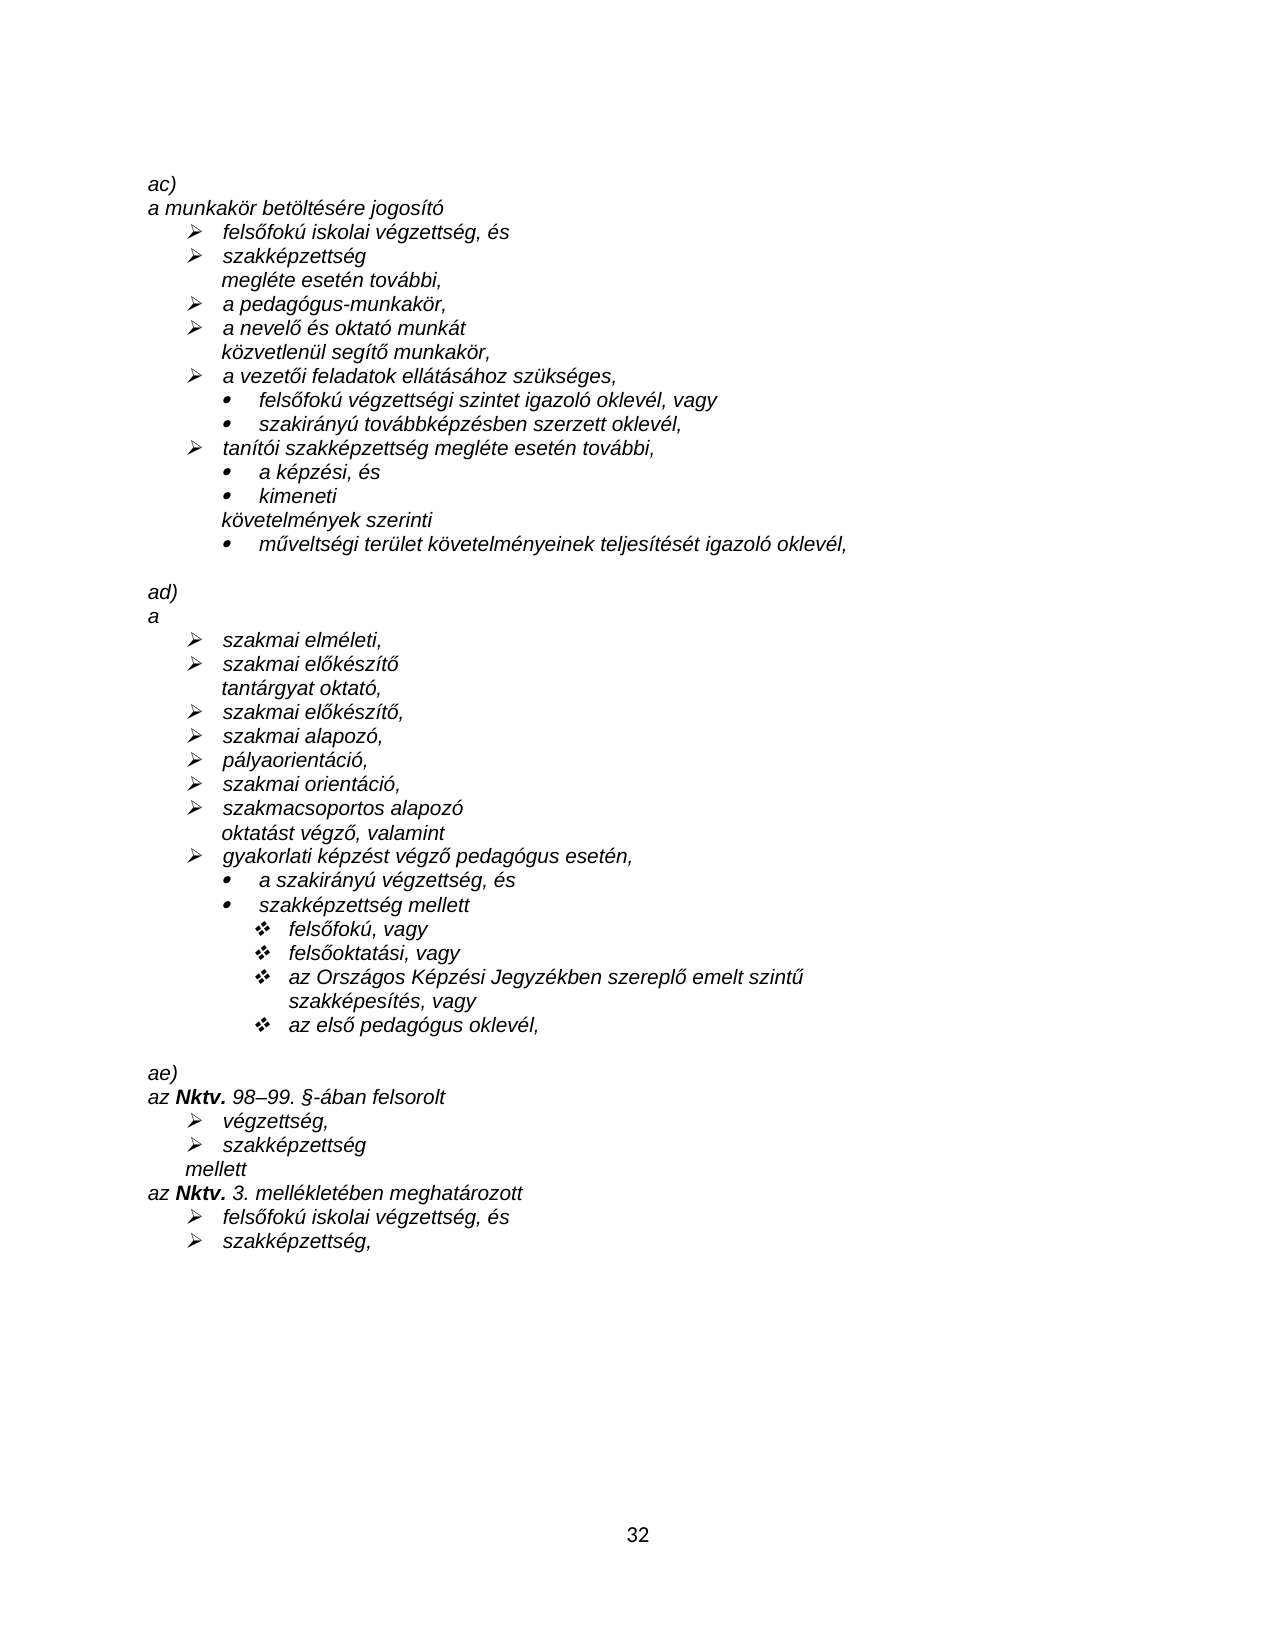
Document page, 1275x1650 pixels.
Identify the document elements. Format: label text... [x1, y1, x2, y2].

list a vezetői feladatok ellátásához szükséges, [185, 364, 1127, 388]
list az első pedagógus oklevél, [251, 1013, 1127, 1037]
list végzettség, [185, 1108, 1127, 1133]
list felsőfokú végzettségi szintet igazoló oklevél, vagy [221, 388, 1127, 412]
list a pedagógus-munkakör, [185, 292, 1127, 316]
text a [148, 604, 1127, 628]
list műveltségi terület követelményeinek teljesítését igazoló oklevél, [221, 532, 1127, 556]
text az Nktv. 98–99. §-ában felsorolt [148, 1084, 1127, 1108]
list a szakirányú végzettség, és [221, 868, 1127, 892]
text ae) [148, 1061, 1127, 1084]
text mellett [148, 1157, 1127, 1181]
list felsőoktatási, vagy [251, 941, 1127, 964]
list szakmai elméleti, [185, 628, 1127, 652]
list gyakorlati képzést végző pedagógus esetén, [185, 844, 1127, 868]
text tantárgyat oktató, [148, 676, 1127, 700]
text ac) [148, 172, 1127, 196]
list szakirányú továbbképzésben szerzett oklevél, [221, 412, 1127, 436]
text a munkakör betöltésére jogosító [148, 196, 1127, 219]
list kimeneti [221, 484, 1127, 508]
text az Nktv. 3. mellékletében meghatározott [148, 1181, 1127, 1204]
list szakképzettség mellett [221, 892, 1127, 916]
list felsőfokú, vagy [251, 916, 1127, 941]
list szakmai előkészítő [185, 652, 1127, 676]
list szakmai alapozó, [185, 724, 1127, 748]
text közvetlenül segítő munkakör, [148, 340, 1127, 364]
list a nevelő és oktató munkát [185, 316, 1127, 340]
list pályaorientáció, [185, 748, 1127, 772]
text követelmények szerinti [148, 508, 1127, 532]
list szakmai orientáció, [185, 772, 1127, 796]
list felsőfokú iskolai végzettség, és [185, 219, 1127, 243]
list tanítói szakképzettség megléte esetén további, [185, 436, 1127, 460]
text szakképesítés, vagy [215, 989, 1127, 1013]
list szakmai előkészítő, [185, 700, 1127, 724]
text oktatást végző, valamint [148, 820, 1127, 844]
list a képzési, és [221, 460, 1127, 484]
list az Országos Képzési Jegyzékben szereplő emelt szintű [251, 964, 1127, 989]
list szakképzettség [185, 243, 1127, 268]
text ad) [148, 580, 1127, 604]
list szakképzettség, [185, 1229, 1127, 1253]
list szakképzettség [185, 1133, 1127, 1157]
list szakmacsoportos alapozó [185, 796, 1127, 820]
list felsőfokú iskolai végzettség, és [185, 1204, 1127, 1229]
text megléte esetén további, [148, 268, 1127, 292]
